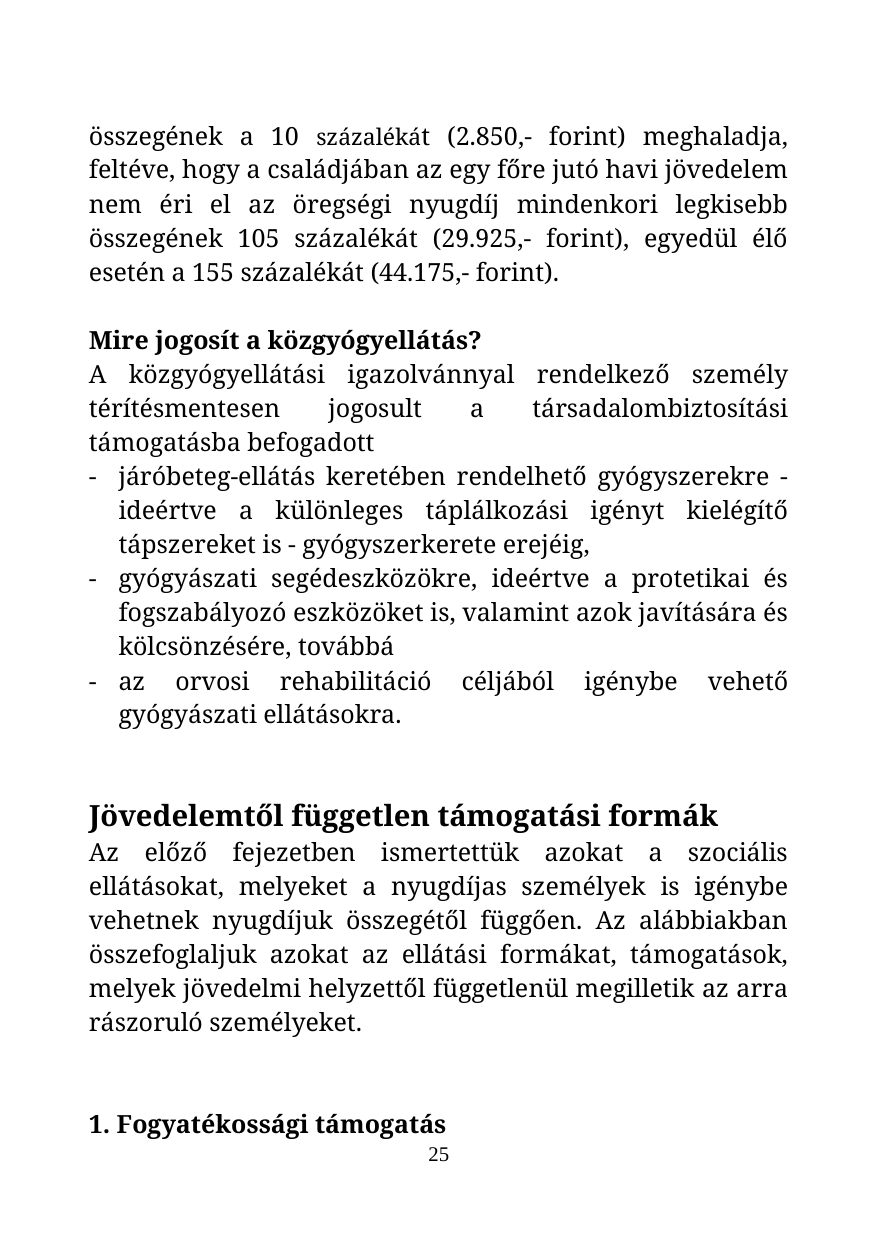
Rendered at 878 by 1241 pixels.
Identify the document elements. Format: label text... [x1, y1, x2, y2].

subtitle Mire jogosít a közgyógyellátás? [89, 322, 788, 357]
subtitle - az orvosi rehabilitáció céljából igénybe vehető gyógyászati ellátásokra. [89, 663, 788, 731]
text A közgyógyellátási igazolvánnyal rendelkező személy térítésmentesen jogosult a társadalombiztosítási támogatásba befogadott [89, 357, 788, 459]
text 1. Fogyatékossági támogatás [89, 1107, 788, 1141]
subtitle - járóbeteg-ellátás keretében rendelhető gyógyszerekre - ideértve a különleges táplálkozási igényt kielégítő tápszereket is - gyógyszerkerete erejéig, [89, 459, 788, 561]
text Az előző fejezetben ismertettük azokat a szociális ellátásokat, melyeket a nyugdíjas személyek is igénybe vehetnek nyugdíjuk összegétől függően. Az alábbiakban összefoglaljuk azokat az ellátási formákat, támogatások, melyek jövedelmi helyzettől függetlenül megilletik az arra rászoruló személyeket. [89, 835, 788, 1039]
subtitle - gyógyászati segédeszközökre, ideértve a protetikai és fogszabályozó eszközöket is, valamint azok javítására és kölcsönzésére, továbbá [89, 561, 788, 663]
subtitle Jövedelemtől független támogatási formák [89, 795, 788, 835]
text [89, 118, 788, 288]
